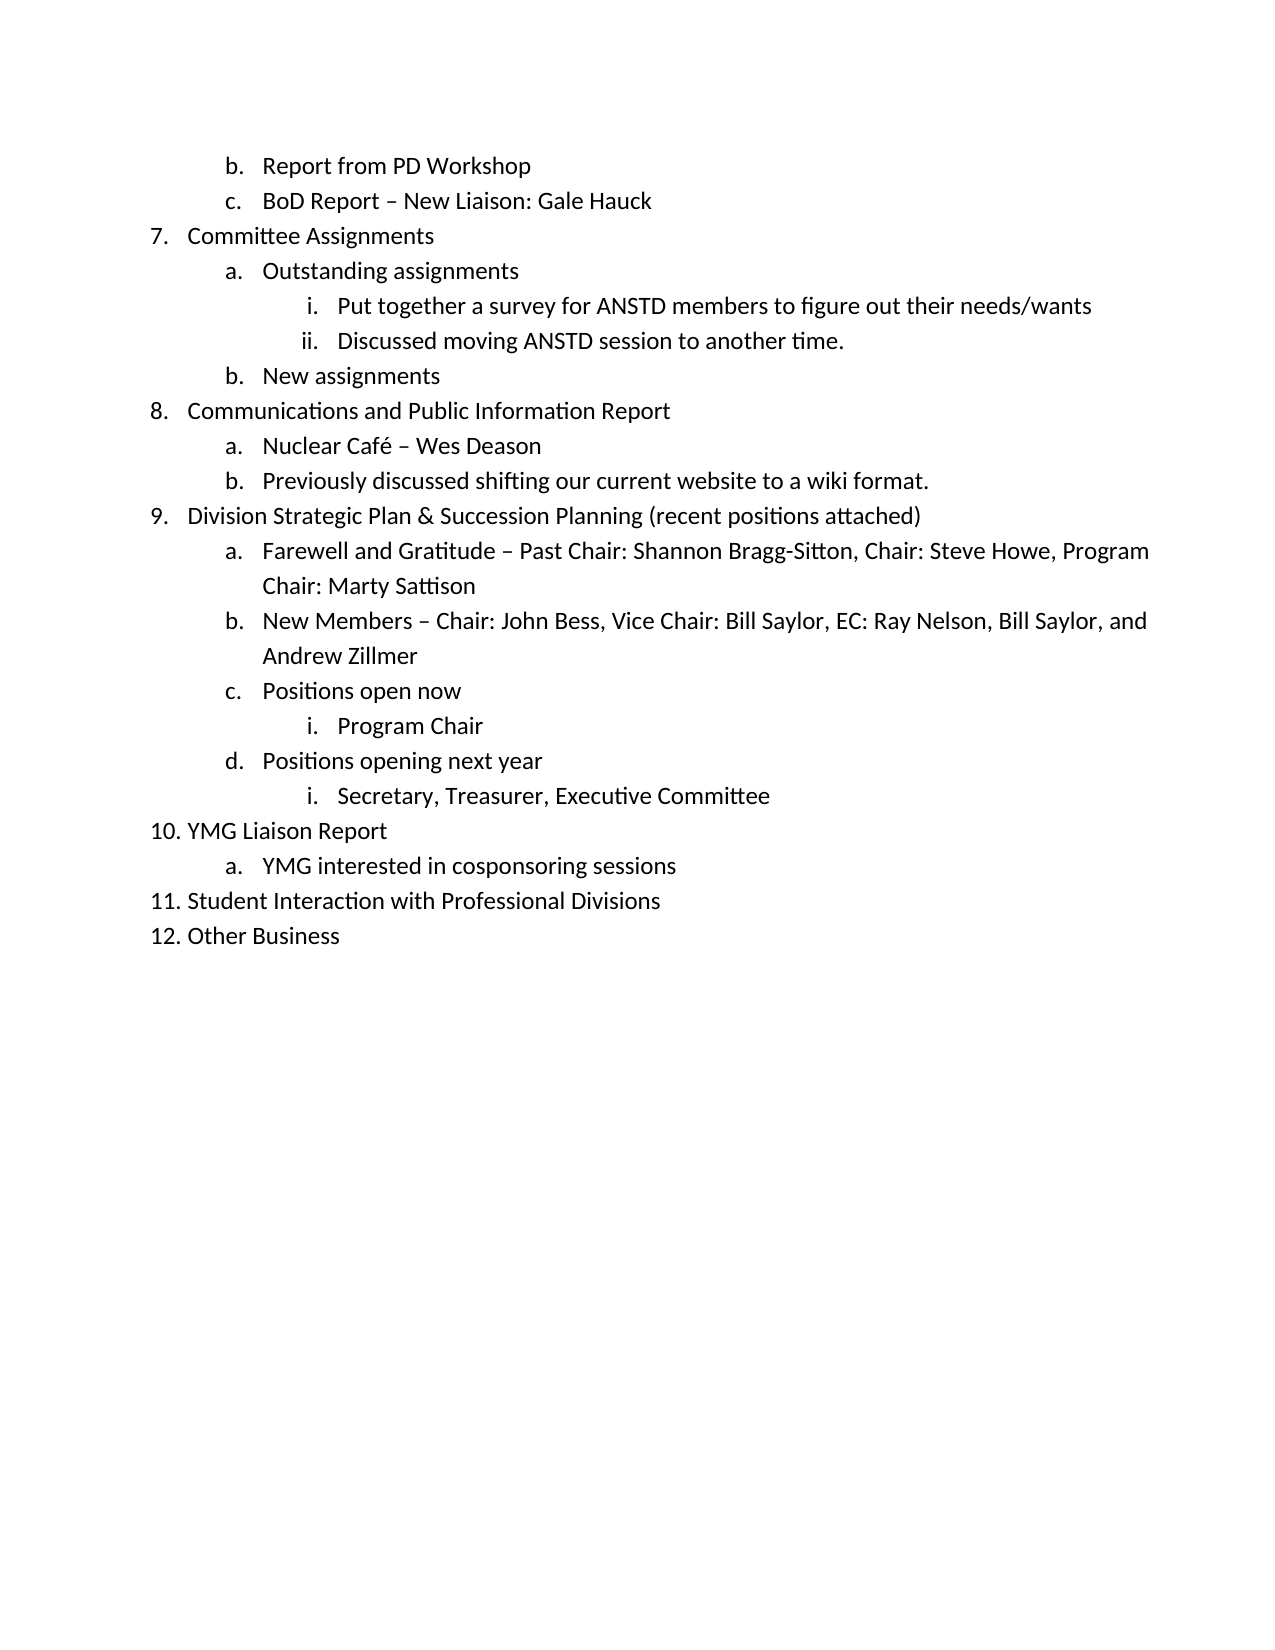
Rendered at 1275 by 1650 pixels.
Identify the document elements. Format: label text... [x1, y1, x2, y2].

list Program Chair [319, 710, 1162, 741]
list Student Interaction with Professional Divisions [150, 885, 1162, 916]
list Put together a survey for ANSTD members to figure out their needs/wants [319, 290, 1162, 321]
list Other Business [150, 920, 1162, 951]
list YMG Liaison Report [150, 815, 1162, 846]
list Nuclear Café – Wes Deason [225, 430, 1162, 461]
list Previously discussed shifting our current website to a wiki format. [225, 465, 1162, 496]
list Discussed moving ANSTD session to another time. [319, 325, 1162, 356]
list Division Strategic Plan & Succession Planning (recent positions attached) [150, 500, 1162, 531]
list Positions open now [225, 675, 1162, 706]
list Farewell and Gratitude – Past Chair: Shannon Bragg-Sitton, Chair: Steve Howe, Program Chair: Marty Sattison [225, 535, 1162, 601]
list YMG interested in cosponsoring sessions [225, 850, 1162, 881]
list Committee Assignments [150, 220, 1162, 251]
list Report from PD Workshop [225, 150, 1162, 181]
list Positions opening next year [225, 745, 1162, 776]
list New Members – Chair: John Bess, Vice Chair: Bill Saylor, EC: Ray Nelson, Bill Saylor, and Andrew Zillmer [225, 605, 1162, 671]
list BoD Report – New Liaison: Gale Hauck [225, 185, 1162, 216]
list Secretary, Treasurer, Executive Committee [319, 780, 1162, 811]
list Communications and Public Information Report [150, 395, 1162, 426]
list New assignments [225, 360, 1162, 391]
list Outstanding assignments [225, 255, 1162, 286]
